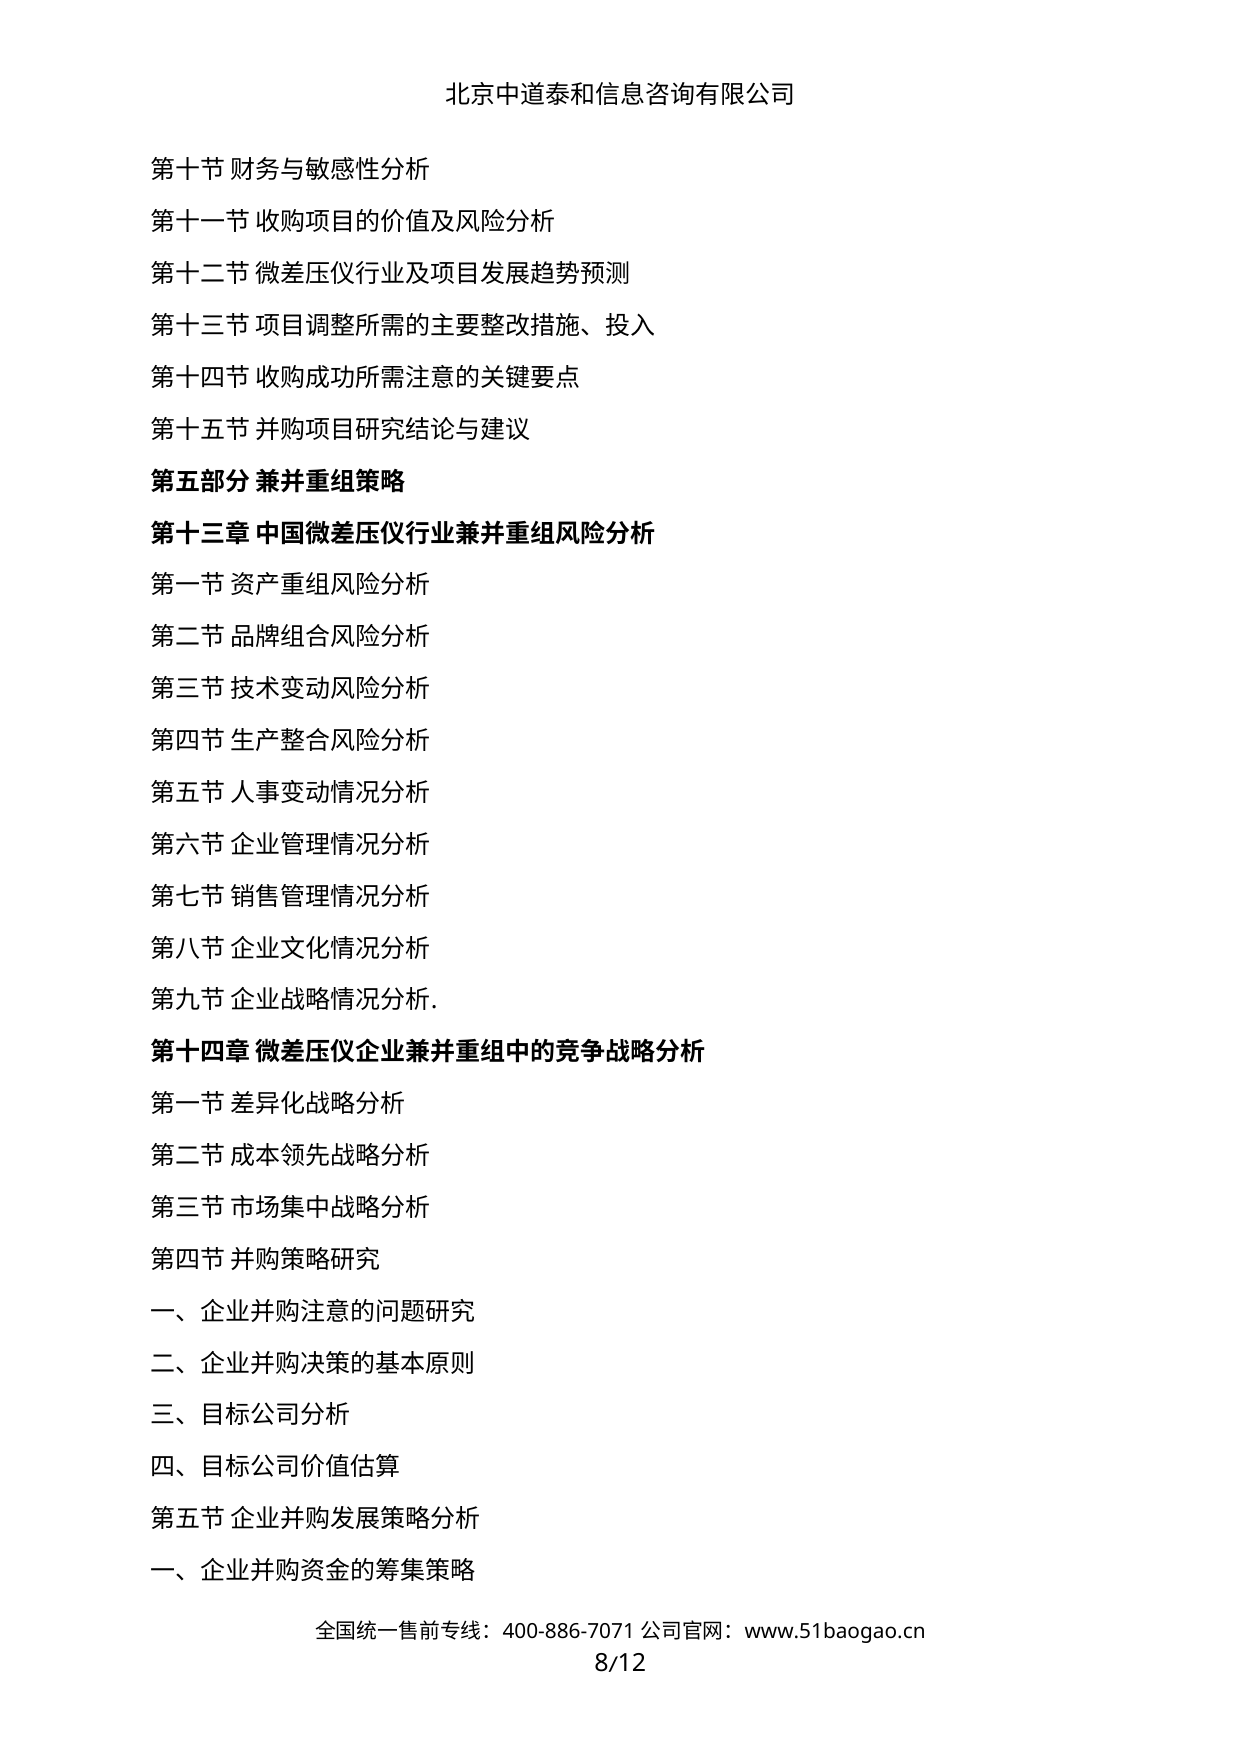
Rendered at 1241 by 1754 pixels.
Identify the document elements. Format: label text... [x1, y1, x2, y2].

text 第二节 成本领先战略分析 [150, 1136, 1090, 1172]
text 第一节 资产重组风险分析 [150, 565, 1090, 601]
text 一、企业并购注意的问题研究 [150, 1291, 1090, 1327]
text 第四节 生产整合风险分析 [150, 721, 1090, 757]
text 四、目标公司价值估算 [150, 1447, 1090, 1483]
text 第五节 人事变动情况分析 [150, 772, 1090, 809]
text 三、目标公司分析 [150, 1395, 1090, 1431]
text 第五部分 兼并重组策略 [150, 461, 1090, 497]
text 第十一节 收购项目的价值及风险分析 [150, 202, 1090, 238]
text 一、企业并购资金的筹集策略 [150, 1551, 1090, 1587]
text 第十五节 并购项目研究结论与建议 [150, 409, 1090, 446]
text 第十四节 收购成功所需注意的关键要点 [150, 357, 1090, 394]
text 第五节 企业并购发展策略分析 [150, 1499, 1090, 1535]
text 第十三节 项目调整所需的主要整改措施、投入 [150, 306, 1090, 342]
text 第七节 销售管理情况分析 [150, 876, 1090, 912]
text 第十四章 微差压仪企业兼并重组中的竞争战略分析 [150, 1032, 1090, 1068]
text 第十节 财务与敏感性分析 [150, 150, 1090, 186]
text 第九节 企业战略情况分析. [150, 980, 1090, 1016]
text 第三节 市场集中战略分析 [150, 1187, 1090, 1224]
text 第四节 并购策略研究 [150, 1239, 1090, 1276]
text 第十二节 微差压仪行业及项目发展趋势预测 [150, 254, 1090, 290]
text 二、企业并购决策的基本原则 [150, 1343, 1090, 1379]
text 第二节 品牌组合风险分析 [150, 617, 1090, 653]
text 第三节 技术变动风险分析 [150, 669, 1090, 705]
text 第十三章 中国微差压仪行业兼并重组风险分析 [150, 513, 1090, 549]
text 第六节 企业管理情况分析 [150, 824, 1090, 861]
text 第八节 企业文化情况分析 [150, 928, 1090, 964]
text 第一节 差异化战略分析 [150, 1084, 1090, 1120]
